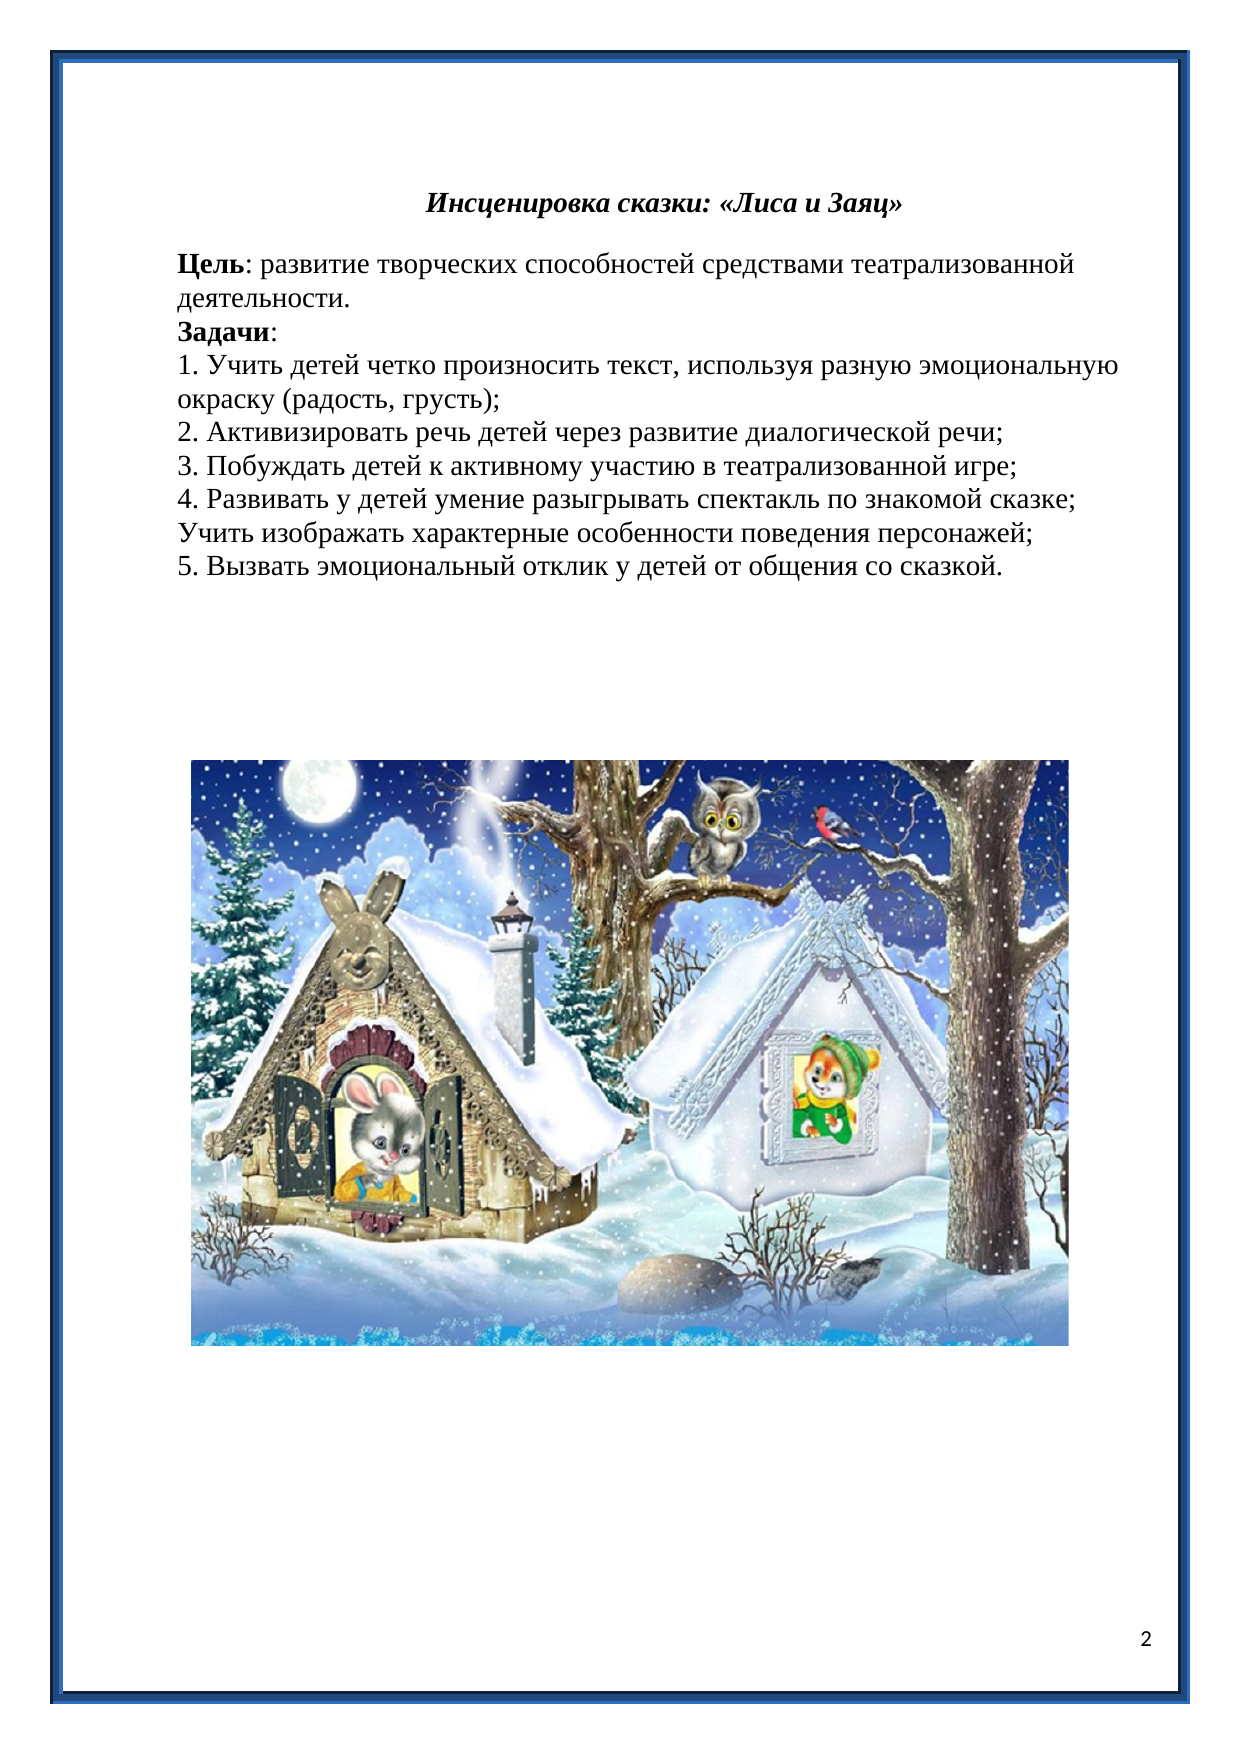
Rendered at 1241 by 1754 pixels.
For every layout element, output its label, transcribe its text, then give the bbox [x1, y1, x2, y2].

picture [190, 760, 1069, 1345]
text Задачи: 1. Учить детей четко произносить текст, используя разную эмоциональную окраску (радость, грусть); [177, 314, 1152, 414]
text Цель: развитие творческих способностей средствами театрализованной деятельности. [177, 247, 1152, 314]
text Инсценировка сказки: «Лиса и Заяц» [177, 185, 1152, 219]
text 4. Развивать у детей умение разыгрывать спектакль по знакомой сказке; Учить изображать характерные особенности поведения персонажей; 5. Вызвать эмоциональный отклик у детей от общения со сказкой. [177, 481, 1152, 582]
text 3. Побуждать детей к активному участию в театрализованной игре; [177, 448, 1152, 481]
text 2. Активизировать речь детей через развитие диалогической речи; [177, 414, 1152, 448]
